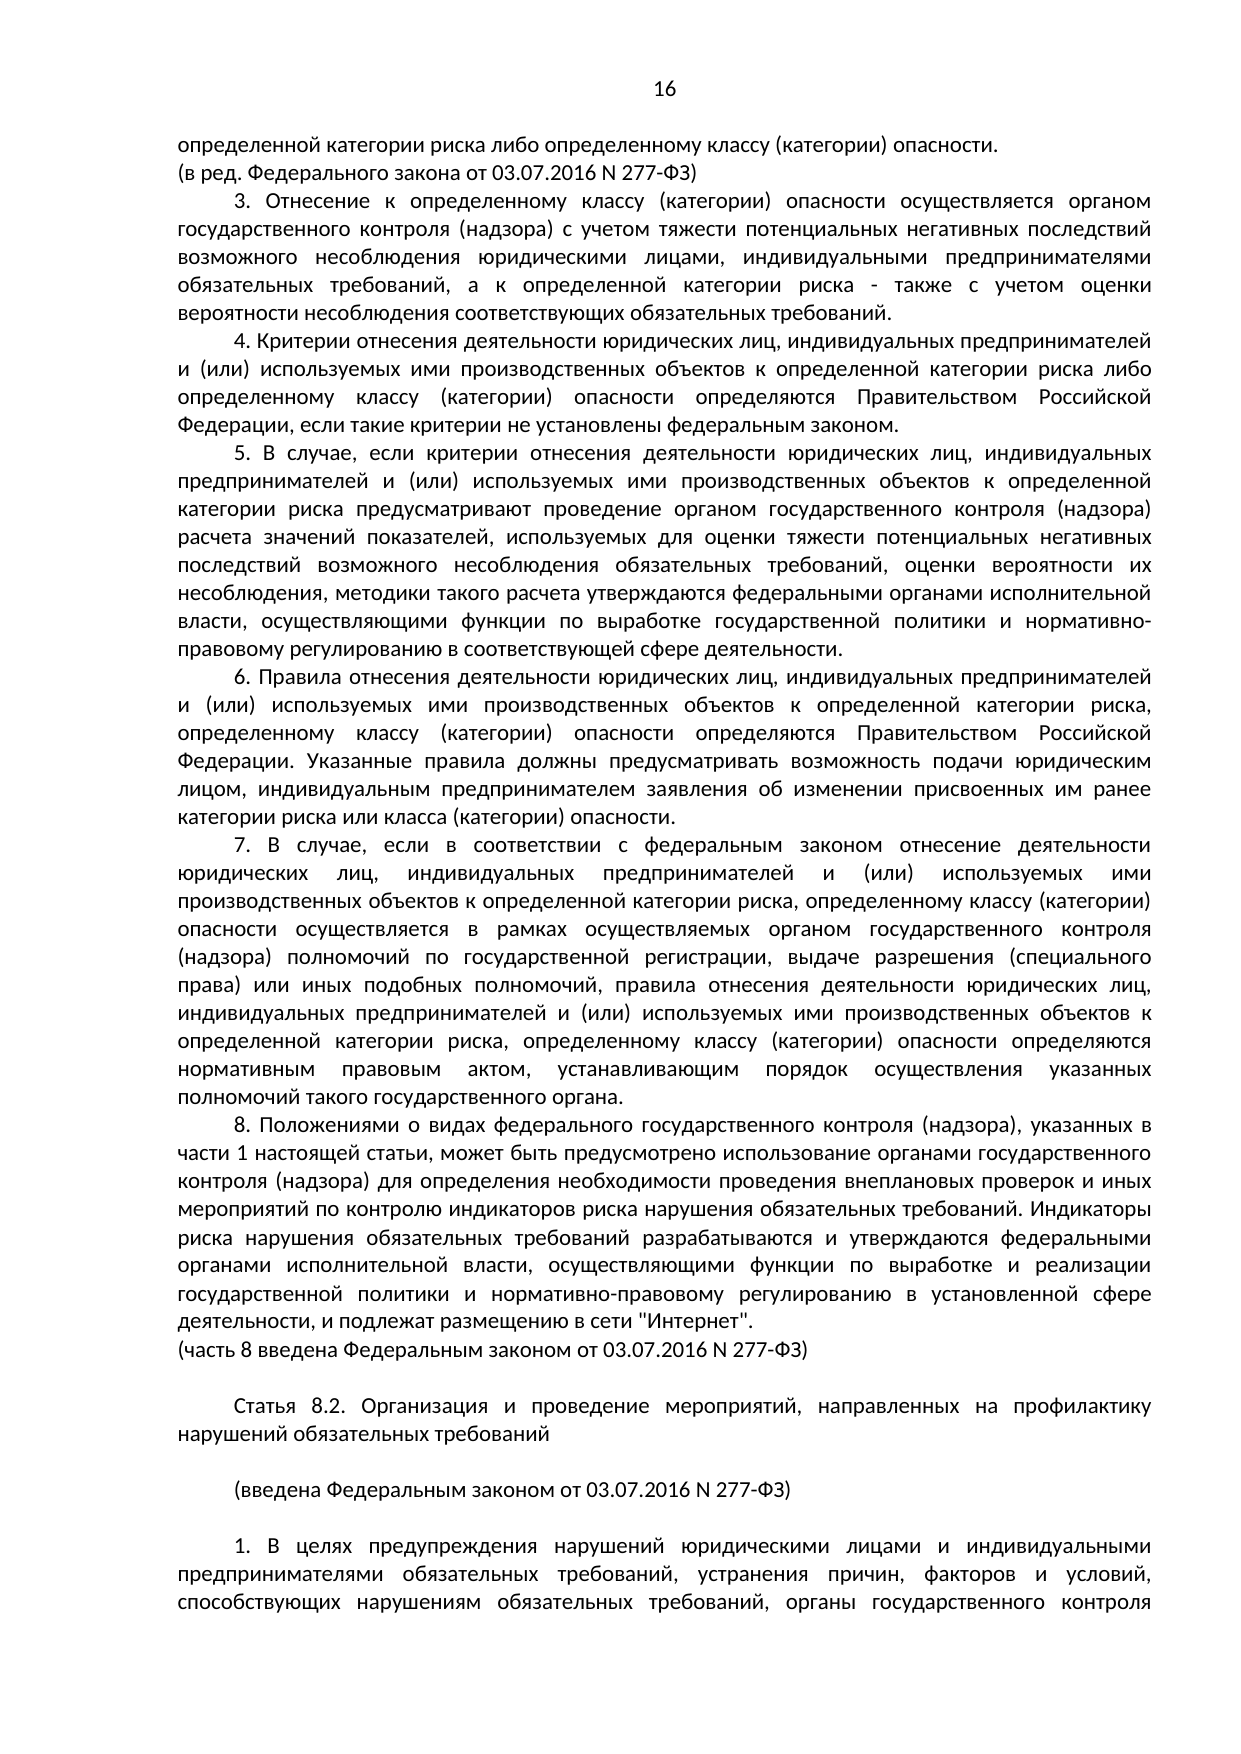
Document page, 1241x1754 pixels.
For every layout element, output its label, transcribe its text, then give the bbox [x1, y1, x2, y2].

text 8. Положениями о видах федерального государственного контроля (надзора), указанных в части 1 настоящей статьи, может быть предусмотрено использование органами государственного контроля (надзора) для определения необходимости проведения внеплановых проверок и иных мероприятий по контролю индикаторов риска нарушения обязательных требований. Индикаторы риска нарушения обязательных требований разрабатываются и утверждаются федеральными органами исполнительной власти, осуществляющими функции по выработке и реализации государственной политики и нормативно-правовому регулированию в установленной сфере деятельности, и подлежат размещению в сети "Интернет". [177, 1111, 1152, 1335]
text 7. В случае, если в соответствии с федеральным законом отнесение деятельности юридических лиц, индивидуальных предпринимателей и (или) используемых ими производственных объектов к определенной категории риска, определенному классу (категории) опасности осуществляется в рамках осуществляемых органом государственного контроля (надзора) полномочий по государственной регистрации, выдаче разрешения (специального права) или иных подобных полномочий, правила отнесения деятельности юридических лиц, индивидуальных предпринимателей и (или) используемых ими производственных объектов к определенной категории риска, определенному классу (категории) опасности определяются нормативным правовым актом, устанавливающим порядок осуществления указанных полномочий такого государственного органа. [177, 830, 1152, 1111]
text (в ред. Федерального закона от 03.07.2016 N 277-ФЗ) [177, 158, 1152, 186]
text 6. Правила отнесения деятельности юридических лиц, индивидуальных предпринимателей и (или) используемых ими производственных объектов к определенной категории риска, определенному классу (категории) опасности определяются Правительством Российской Федерации. Указанные правила должны предусматривать возможность подачи юридическим лицом, индивидуальным предпринимателем заявления об изменении присвоенных им ранее категории риска или класса (категории) опасности. [177, 662, 1152, 830]
text 5. В случае, если критерии отнесения деятельности юридических лиц, индивидуальных предпринимателей и (или) используемых ими производственных объектов к определенной категории риска предусматривают проведение органом государственного контроля (надзора) расчета значений показателей, используемых для оценки тяжести потенциальных негативных последствий возможного несоблюдения обязательных требований, оценки вероятности их несоблюдения, методики такого расчета утверждаются федеральными органами исполнительной власти, осуществляющими функции по выработке государственной политики и нормативно-правовому регулированию в соответствующей сфере деятельности. [177, 438, 1152, 662]
text 3. Отнесение к определенному классу (категории) опасности осуществляется органом государственного контроля (надзора) с учетом тяжести потенциальных негативных последствий возможного несоблюдения юридическими лицами, индивидуальными предпринимателями обязательных требований, а к определенной категории риска - также с учетом оценки вероятности несоблюдения соответствующих обязательных требований. [177, 186, 1152, 326]
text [177, 1531, 1152, 1615]
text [177, 130, 1152, 158]
text (введена Федеральным законом от 03.07.2016 N 277-ФЗ) [177, 1475, 1152, 1503]
text 4. Критерии отнесения деятельности юридических лиц, индивидуальных предпринимателей и (или) используемых ими производственных объектов к определенной категории риска либо определенному классу (категории) опасности определяются Правительством Российской Федерации, если такие критерии не установлены федеральным законом. [177, 326, 1152, 438]
text Статья 8.2. Организация и проведение мероприятий, направленных на профилактику нарушений обязательных требований [177, 1391, 1152, 1447]
text (часть 8 введена Федеральным законом от 03.07.2016 N 277-ФЗ) [177, 1335, 1152, 1363]
